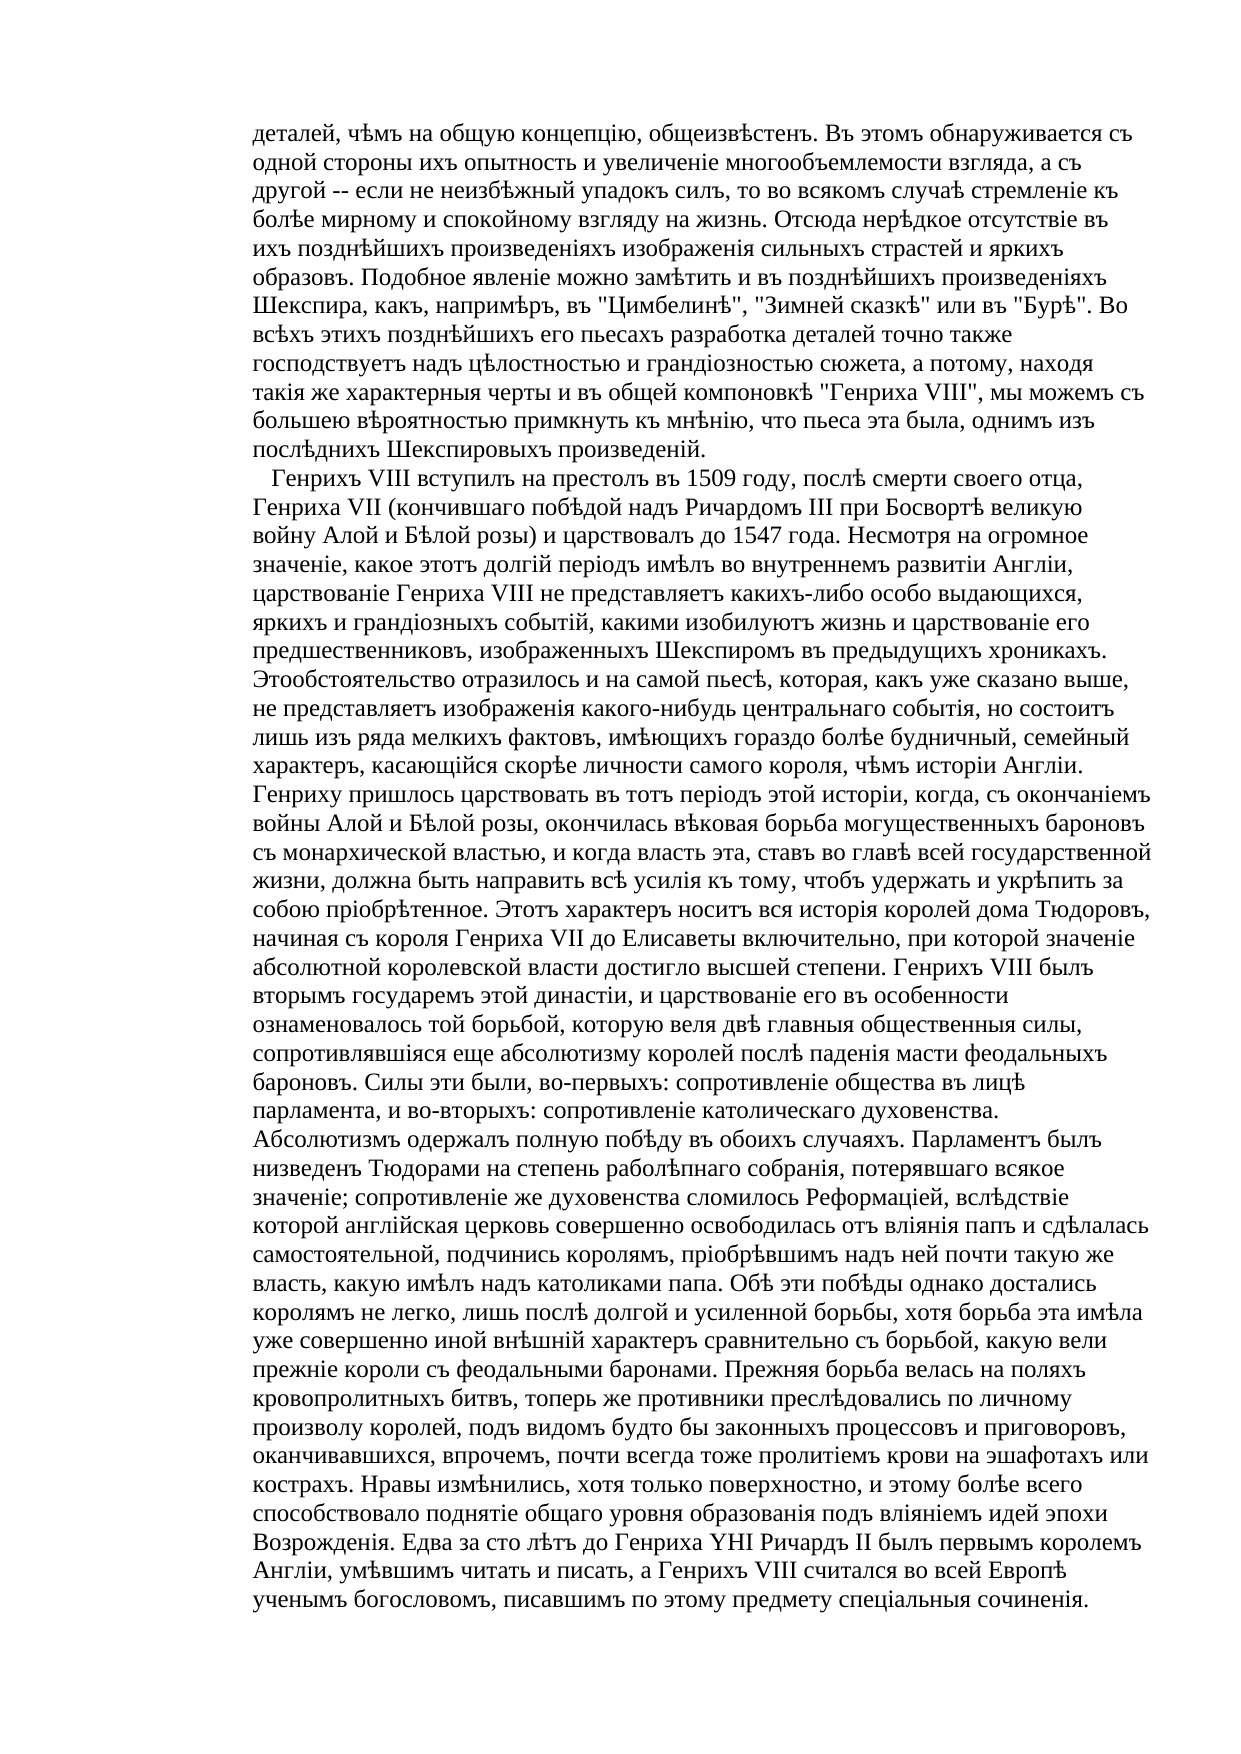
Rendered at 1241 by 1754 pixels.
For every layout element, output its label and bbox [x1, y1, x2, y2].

text [252, 463, 1152, 1613]
text [252, 118, 1152, 463]
